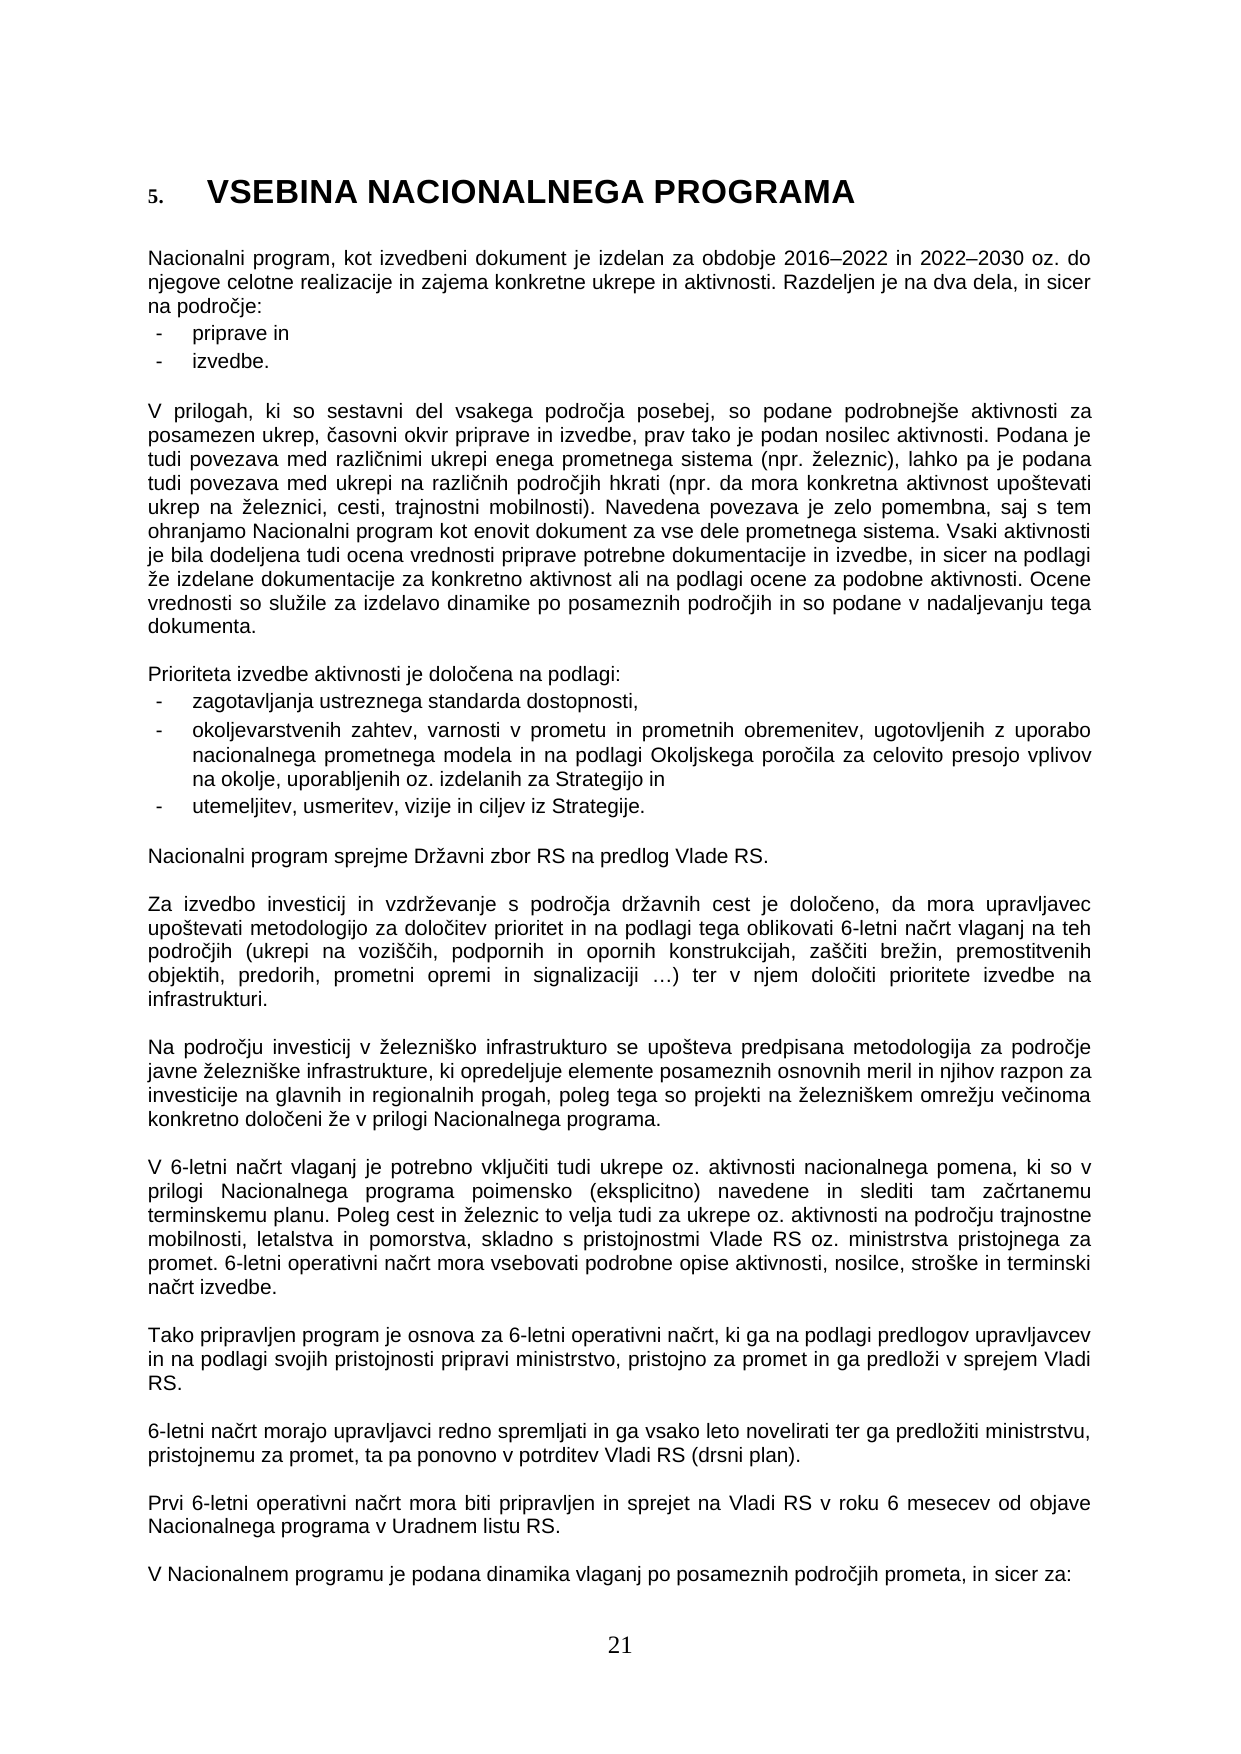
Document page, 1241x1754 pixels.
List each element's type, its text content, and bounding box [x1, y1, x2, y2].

text Prioriteta izvedbe aktivnosti je določena na podlagi: [148, 662, 1093, 686]
text 6-letni načrt morajo upravljavci redno spremljati in ga vsako leto novelirati ter ga predložiti ministrstvu, pristojnemu za promet, ta pa ponovno v potrditev Vladi RS (drsni plan). [148, 1418, 1093, 1466]
text V Nacionalnem programu je podana dinamika vlaganj po posameznih področjih prometa, in sicer za: [148, 1562, 1093, 1586]
text Za izvedbo investicij in vzdrževanje s področja državnih cest je določeno, da mora upravljavec upoštevati metodologijo za določitev prioritet in na podlagi tega oblikovati 6-letni načrt vlaganj na teh področjih (ukrepi na voziščih, podpornih in opornih konstrukcijah, zaščiti brežin, premostitvenih objektih, predorih, prometni opremi in signalizaciji …) ter v njem določiti prioritete izvedbe na infrastrukturi. [148, 891, 1093, 1011]
text V prilogah, ki so sestavni del vsakega področja posebej, so podane podrobnejše aktivnosti za posamezen ukrep, časovni okvir priprave in izvedbe, prav tako je podan nosilec aktivnosti. Podana je tudi povezava med različnimi ukrepi enega prometnega sistema (npr. železnic), lahko pa je podana tudi povezava med ukrepi na različnih področjih hkrati (npr. da mora konkretna aktivnost upoštevati ukrep na železnici, cesti, trajnostni mobilnosti). Navedena povezava je zelo pomembna, saj s tem ohranjamo Nacionalni program kot enovit dokument za vse dele prometnega sistema. Vsaki aktivnosti je bila dodeljena tudi ocena vrednosti priprave potrebne dokumentacije in izvedbe, in sicer na podlagi že izdelane dokumentacije za konkretno aktivnost ali na podlagi ocene za podobne aktivnosti. Ocene vrednosti so služile za izdelavo dinamike po posameznih področjih in so podane v nadaljevanju tega dokumenta. [148, 399, 1093, 638]
text Nacionalni program sprejme Državni zbor RS na predlog Vlade RS. [148, 843, 1093, 867]
text Na področju investicij v železniško infrastrukturo se upošteva predpisana metodologija za področje javne železniške infrastrukture, ki opredeljuje elemente posameznih osnovnih meril in njihov razpon za investicije na glavnih in regionalnih progah, poleg tega so projekti na železniškem omrežju večinoma konkretno določeni že v prilogi Nacionalnega programa. [148, 1035, 1093, 1131]
list priprave in [156, 318, 1093, 346]
list utemeljitev, usmeritev, vizije in ciljev iz Strategije. [156, 791, 1093, 819]
text Prvi 6-letni operativni načrt mora biti pripravljen in sprejet na Vladi RS v roku 6 mesecev od objave Nacionalnega programa v Uradnem listu RS. [148, 1490, 1093, 1538]
list okoljevarstvenih zahtev, varnosti v prometu in prometnih obremenitev, ugotovljenih z uporabo nacionalnega prometnega modela in na podlagi Okoljskega poročila za celovito presojo vplivov na okolje, uporabljenih oz. izdelanih za Strategijo in [156, 715, 1093, 791]
text V 6-letni načrt vlaganj je potrebno vključiti tudi ukrepe oz. aktivnosti nacionalnega pomena, ki so v prilogi Nacionalnega programa poimensko (eksplicitno) navedene in slediti tam začrtanemu terminskemu planu. Poleg cest in železnic to velja tudi za ukrepe oz. aktivnosti na področju trajnostne mobilnosti, letalstva in pomorstva, skladno s pristojnostmi Vlade RS oz. ministrstva pristojnega za promet. 6-letni operativni načrt mora vsebovati podrobne opise aktivnosti, nosilce, stroške in terminski načrt izvedbe. [148, 1155, 1093, 1299]
text Nacionalni program, kot izvedbeni dokument je izdelan za obdobje 2016–2022 in 2022–2030 oz. do njegove celotne realizacije in zajema konkretne ukrepe in aktivnosti. Razdeljen je na dva dela, in sicer na področje: [148, 246, 1093, 318]
title VSEBINA NACIONALNEGA PROGRAMA [148, 173, 1093, 211]
list zagotavljanja ustreznega standarda dostopnosti, [156, 686, 1093, 715]
text Tako pripravljen program je osnova za 6-letni operativni načrt, ki ga na podlagi predlogov upravljavcev in na podlagi svojih pristojnosti pripravi ministrstvo, pristojno za promet in ga predloži v sprejem Vladi RS. [148, 1323, 1093, 1394]
list izvedbe. [156, 346, 1093, 375]
